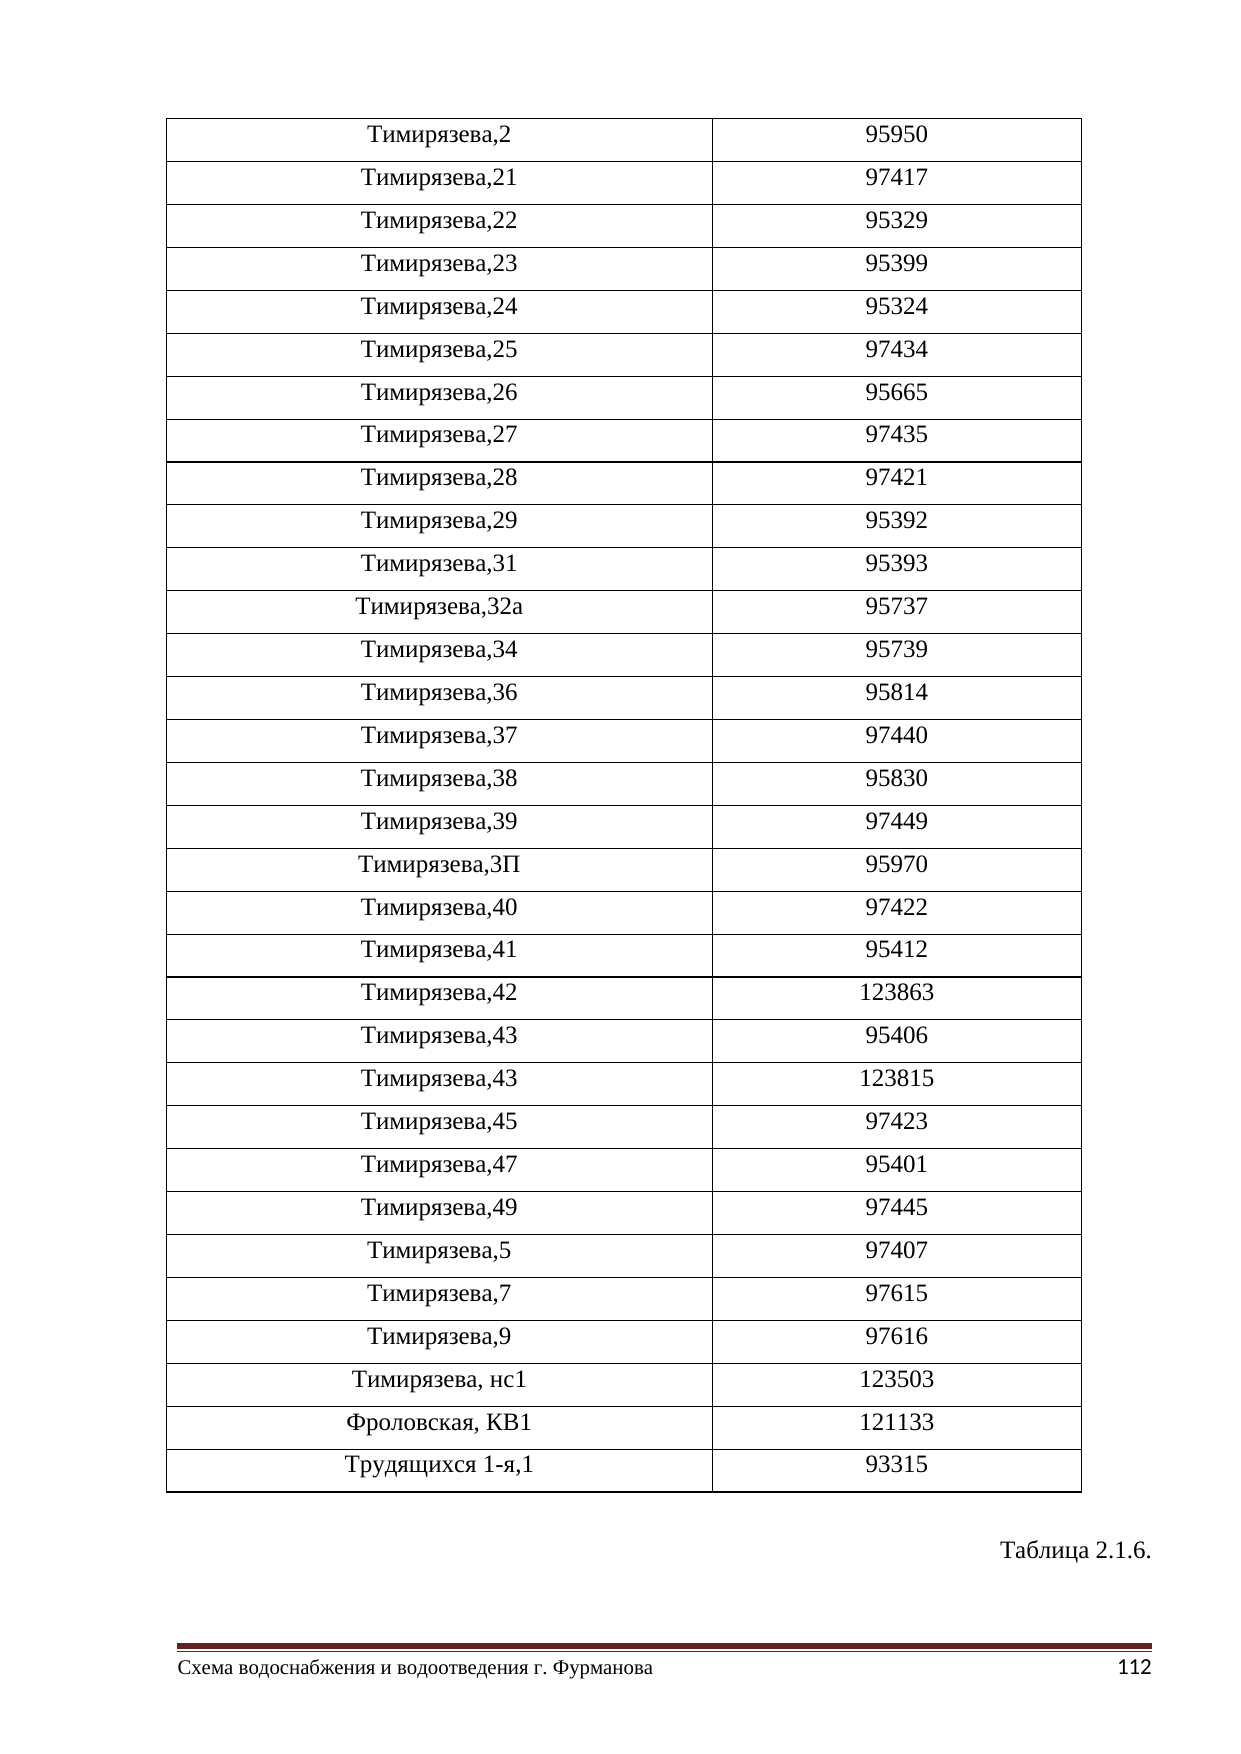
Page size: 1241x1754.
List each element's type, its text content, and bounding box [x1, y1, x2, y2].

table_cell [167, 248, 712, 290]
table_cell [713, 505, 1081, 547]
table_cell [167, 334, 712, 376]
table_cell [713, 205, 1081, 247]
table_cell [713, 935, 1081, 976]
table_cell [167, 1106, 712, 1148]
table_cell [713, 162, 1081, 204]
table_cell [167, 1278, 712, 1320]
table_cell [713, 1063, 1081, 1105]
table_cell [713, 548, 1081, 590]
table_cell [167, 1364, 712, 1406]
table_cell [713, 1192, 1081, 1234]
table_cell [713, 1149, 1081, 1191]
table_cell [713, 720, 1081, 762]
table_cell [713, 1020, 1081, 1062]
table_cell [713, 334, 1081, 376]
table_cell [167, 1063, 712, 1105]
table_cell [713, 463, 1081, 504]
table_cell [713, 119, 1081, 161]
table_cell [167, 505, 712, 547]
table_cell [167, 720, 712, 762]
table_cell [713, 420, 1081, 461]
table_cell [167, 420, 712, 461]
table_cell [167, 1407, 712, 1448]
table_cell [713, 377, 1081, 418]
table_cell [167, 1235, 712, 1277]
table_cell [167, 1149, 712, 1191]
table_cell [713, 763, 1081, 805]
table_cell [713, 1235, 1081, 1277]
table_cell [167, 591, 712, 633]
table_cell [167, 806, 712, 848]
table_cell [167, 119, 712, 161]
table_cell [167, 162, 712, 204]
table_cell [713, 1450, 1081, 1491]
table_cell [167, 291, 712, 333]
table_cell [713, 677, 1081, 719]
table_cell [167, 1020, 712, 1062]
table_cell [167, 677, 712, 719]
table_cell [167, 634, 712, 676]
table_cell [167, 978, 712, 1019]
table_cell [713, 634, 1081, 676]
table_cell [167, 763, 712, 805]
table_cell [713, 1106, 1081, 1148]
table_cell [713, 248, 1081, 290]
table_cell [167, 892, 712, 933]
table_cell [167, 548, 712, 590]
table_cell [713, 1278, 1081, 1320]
text Таблица 2.1.6. [177, 1536, 1152, 1564]
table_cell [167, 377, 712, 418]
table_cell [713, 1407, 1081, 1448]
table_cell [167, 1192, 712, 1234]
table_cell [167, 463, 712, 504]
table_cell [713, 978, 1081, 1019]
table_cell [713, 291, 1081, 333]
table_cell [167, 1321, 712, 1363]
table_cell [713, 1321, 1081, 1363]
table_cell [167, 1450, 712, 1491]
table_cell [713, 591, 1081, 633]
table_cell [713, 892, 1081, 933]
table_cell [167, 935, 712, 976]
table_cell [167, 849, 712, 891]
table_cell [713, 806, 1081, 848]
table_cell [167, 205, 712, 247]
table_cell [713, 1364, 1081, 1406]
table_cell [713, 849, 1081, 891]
